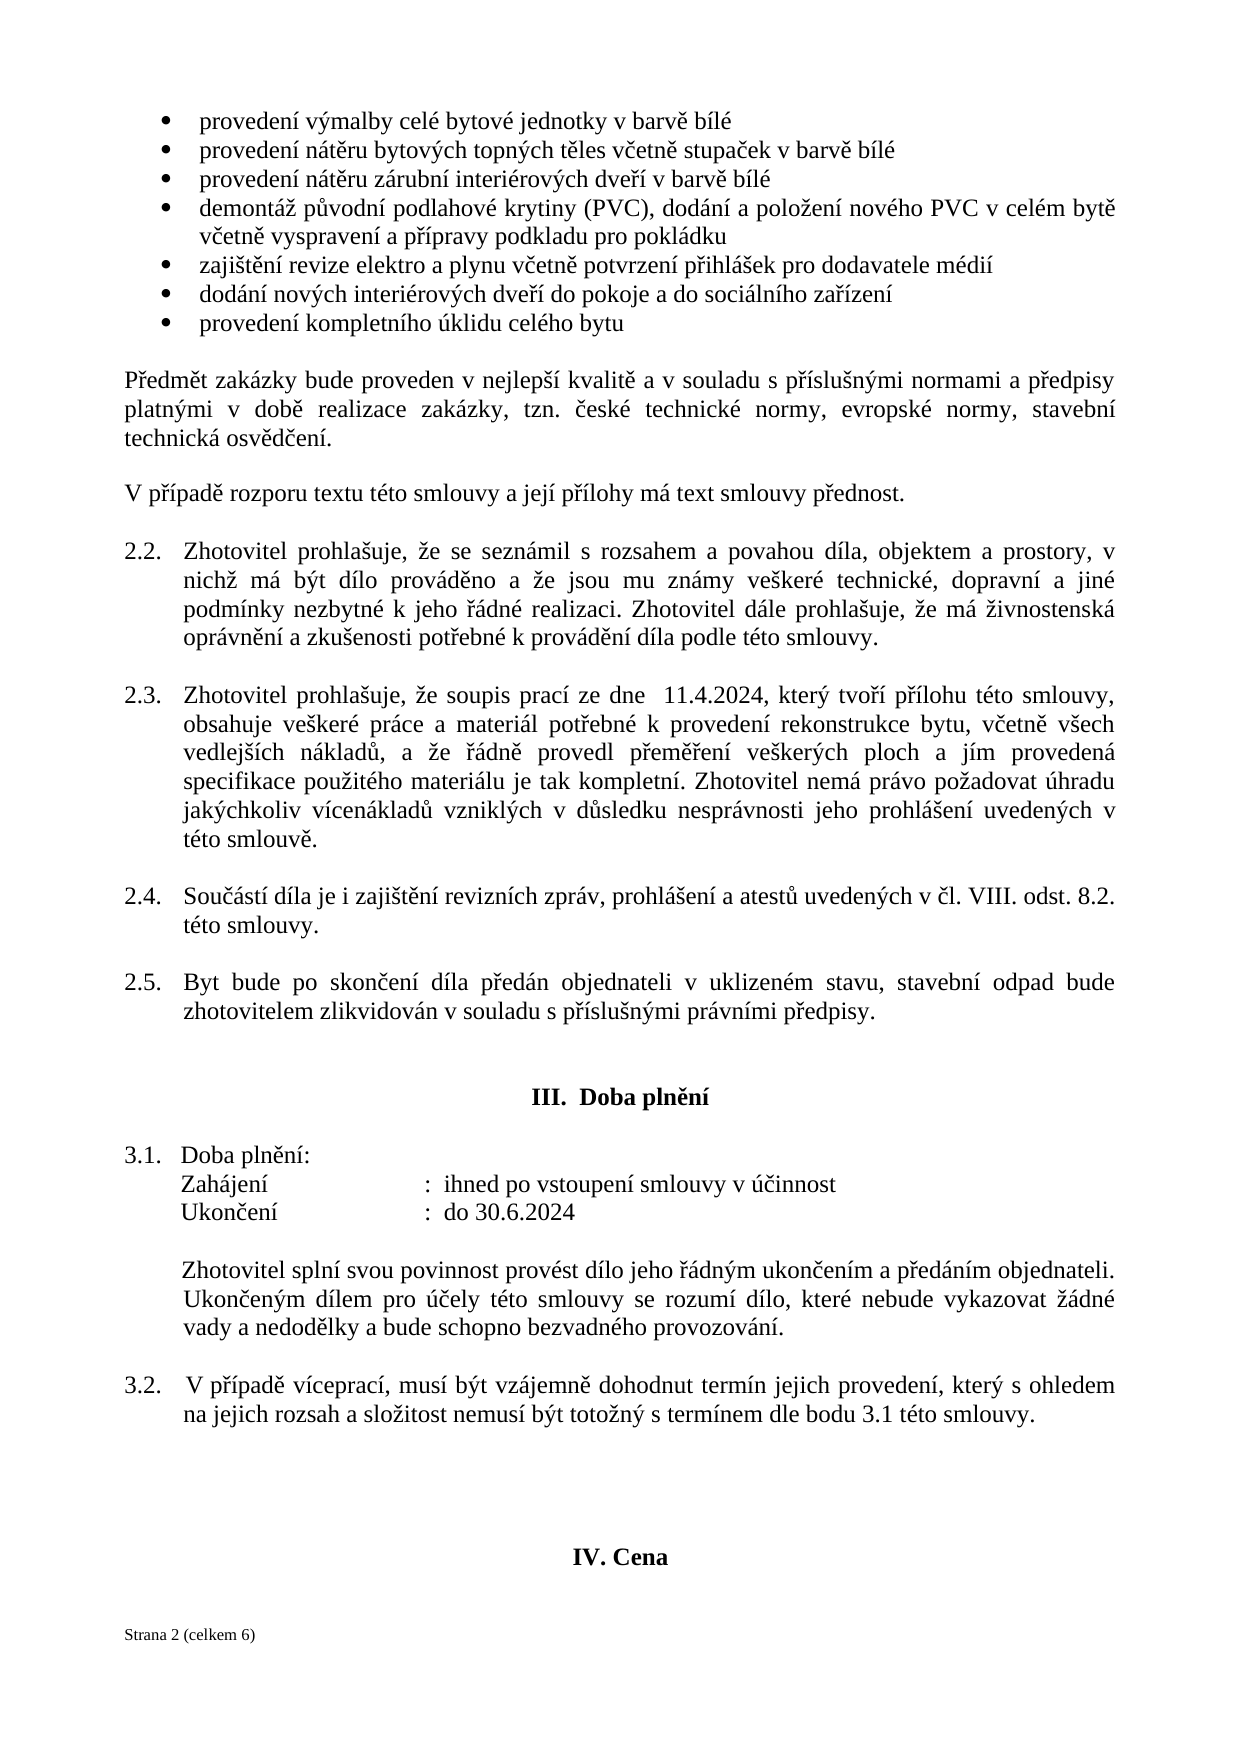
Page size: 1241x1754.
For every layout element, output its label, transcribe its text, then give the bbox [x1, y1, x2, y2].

list provedení kompletního úklidu celého bytu [162, 308, 1116, 336]
text 3.1. Doba plnění: [124, 1140, 1116, 1169]
text IV. Cena [124, 1542, 1116, 1571]
text Předmět zakázky bude proveden v nejlepší kvalitě a v souladu s příslušnými normami a předpisy platnými v době realizace zakázky, tzn. české technické normy, evropské normy, stavební technická osvědčení. [124, 365, 1116, 451]
list dodání nových interiérových dveří do pokoje a do sociálního zařízení [162, 279, 1116, 308]
list provedení výmalby celé bytové jednotky v barvě bílé [162, 106, 1116, 135]
list provedení nátěru bytových topných těles včetně stupaček v barvě bílé [162, 135, 1116, 164]
text V případě rozporu textu této smlouvy a její přílohy má text smlouvy přednost. [124, 480, 1127, 507]
text 3.2. V případě víceprací, musí být vzájemně dohodnut termín jejich provedení, který s ohledem na jejich rozsah a složitost nemusí být totožný s termínem dle bodu 3.1 této smlouvy. [124, 1370, 1116, 1427]
list provedení nátěru zárubní interiérových dveří v barvě bílé [162, 164, 1116, 193]
text Zhotovitel splní svou povinnost provést dílo jeho řádným ukončením a předáním objednateli. Ukončeným dílem pro účely této smlouvy se rozumí dílo, které nebude vykazovat žádné vady a nedodělky a bude schopno bezvadného provozování. [124, 1255, 1116, 1341]
list demontáž původní podlahové krytiny (PVC), dodání a položení nového PVC v celém bytě včetně vyspravení a přípravy podkladu pro pokládku [162, 193, 1116, 250]
text 2.5. Byt bude po skončení díla předán objednateli v uklizeném stavu, stavební odpad bude zhotovitelem zlikvidován v souladu s příslušnými právními předpisy. [124, 967, 1116, 1025]
text Ukončení : do 30.6.2024 [124, 1197, 1116, 1226]
text 2.2. Zhotovitel prohlašuje, že se seznámil s rozsahem a povahou díla, objektem a prostory, v nichž má být dílo prováděno a že jsou mu známy veškeré technické, dopravní a jiné podmínky nezbytné k jeho řádné realizaci. Zhotovitel dále prohlašuje, že má živnostenská oprávnění a zkušenosti potřebné k provádění díla podle této smlouvy. [124, 536, 1116, 651]
list zajištění revize elektro a plynu včetně potvrzení přihlášek pro dodavatele médií [162, 250, 1116, 279]
text III. Doba plnění [124, 1082, 1116, 1111]
text 2.3. Zhotovitel prohlašuje, že soupis prací ze dne 11.4.2024, který tvoří přílohu této smlouvy, obsahuje veškeré práce a materiál potřebné k provedení rekonstrukce bytu, včetně všech vedlejších nákladů, a že řádně provedl přeměření veškerých ploch a jím provedená specifikace použitého materiálu je tak kompletní. Zhotovitel nemá právo požadovat úhradu jakýchkoliv vícenákladů vzniklých v důsledku nesprávnosti jeho prohlášení uvedených v této smlouvě. [124, 680, 1116, 852]
text 2.4. Součástí díla je i zajištění revizních zpráv, prohlášení a atestů uvedených v čl. VIII. odst. 8.2. této smlouvy. [124, 881, 1116, 939]
text Zahájení : ihned po vstoupení smlouvy v účinnost [124, 1169, 1116, 1197]
